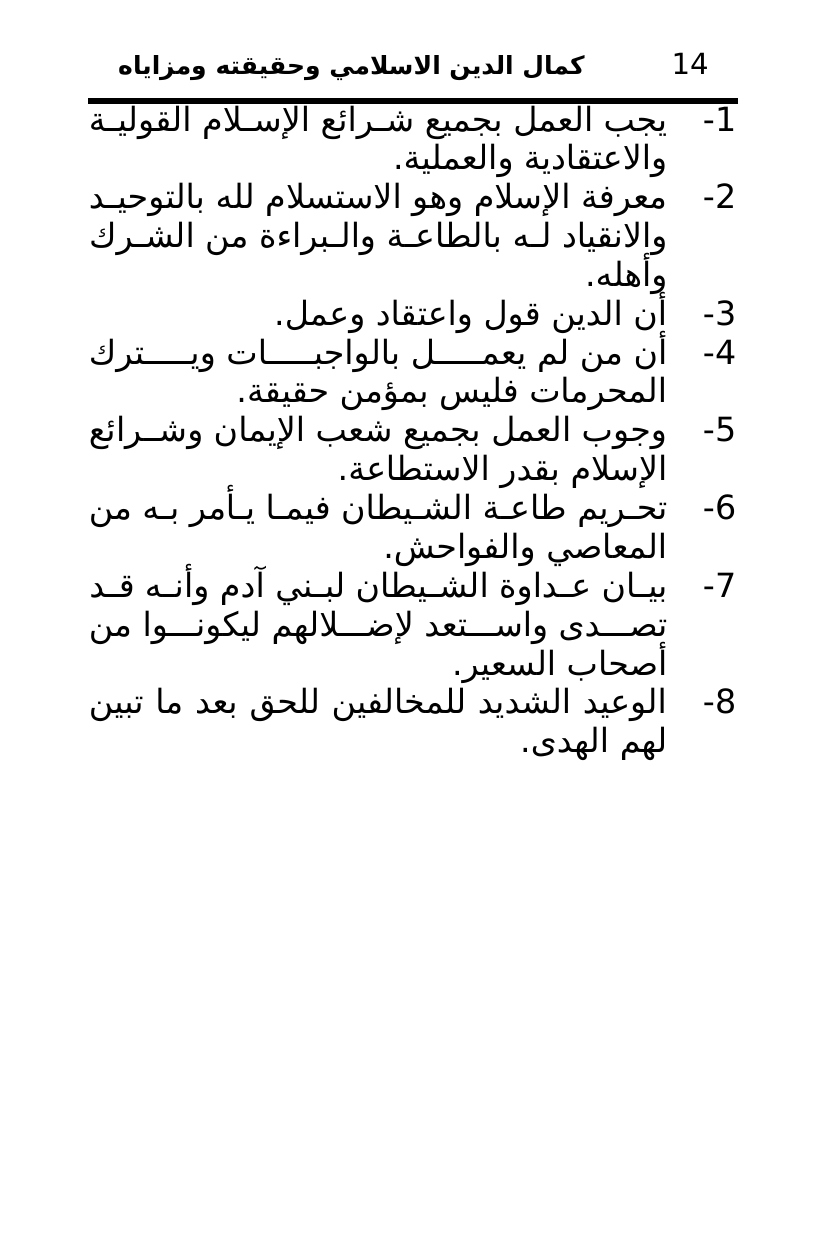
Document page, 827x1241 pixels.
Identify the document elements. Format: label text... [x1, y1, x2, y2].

list بيان عداوة الشيطان لبني آدم وأنه قد تصدى واستعد لإضلالهم ليكونوا من أصحاب السعير. [89, 566, 703, 683]
list تحريم طاعة الشيطان فيما يأمر به من المعاصي والفواحش. [89, 488, 703, 566]
list الوعيد الشديد للمخالفين للحق بعد ما تبين لهم الهدى. [89, 683, 703, 761]
list معرفة الإسلام وهو الاستسلام لله بالتوحيد والانقياد له بالطاعة والبراءة من الشرك وأهله. [89, 178, 703, 294]
list أن من لم يعمل بالواجبات ويترك المحرمات فليس بمؤمن حقيقة. [89, 333, 703, 411]
list يجب العمل بجميع شرائع الإسلام القولية والاعتقادية والعملية. [89, 100, 703, 178]
list وجوب العمل بجميع شعب الإيمان وشرائع الإسلام بقدر الاستطاعة. [89, 411, 703, 488]
list أن الدين قول واعتقاد وعمل. [89, 294, 703, 333]
